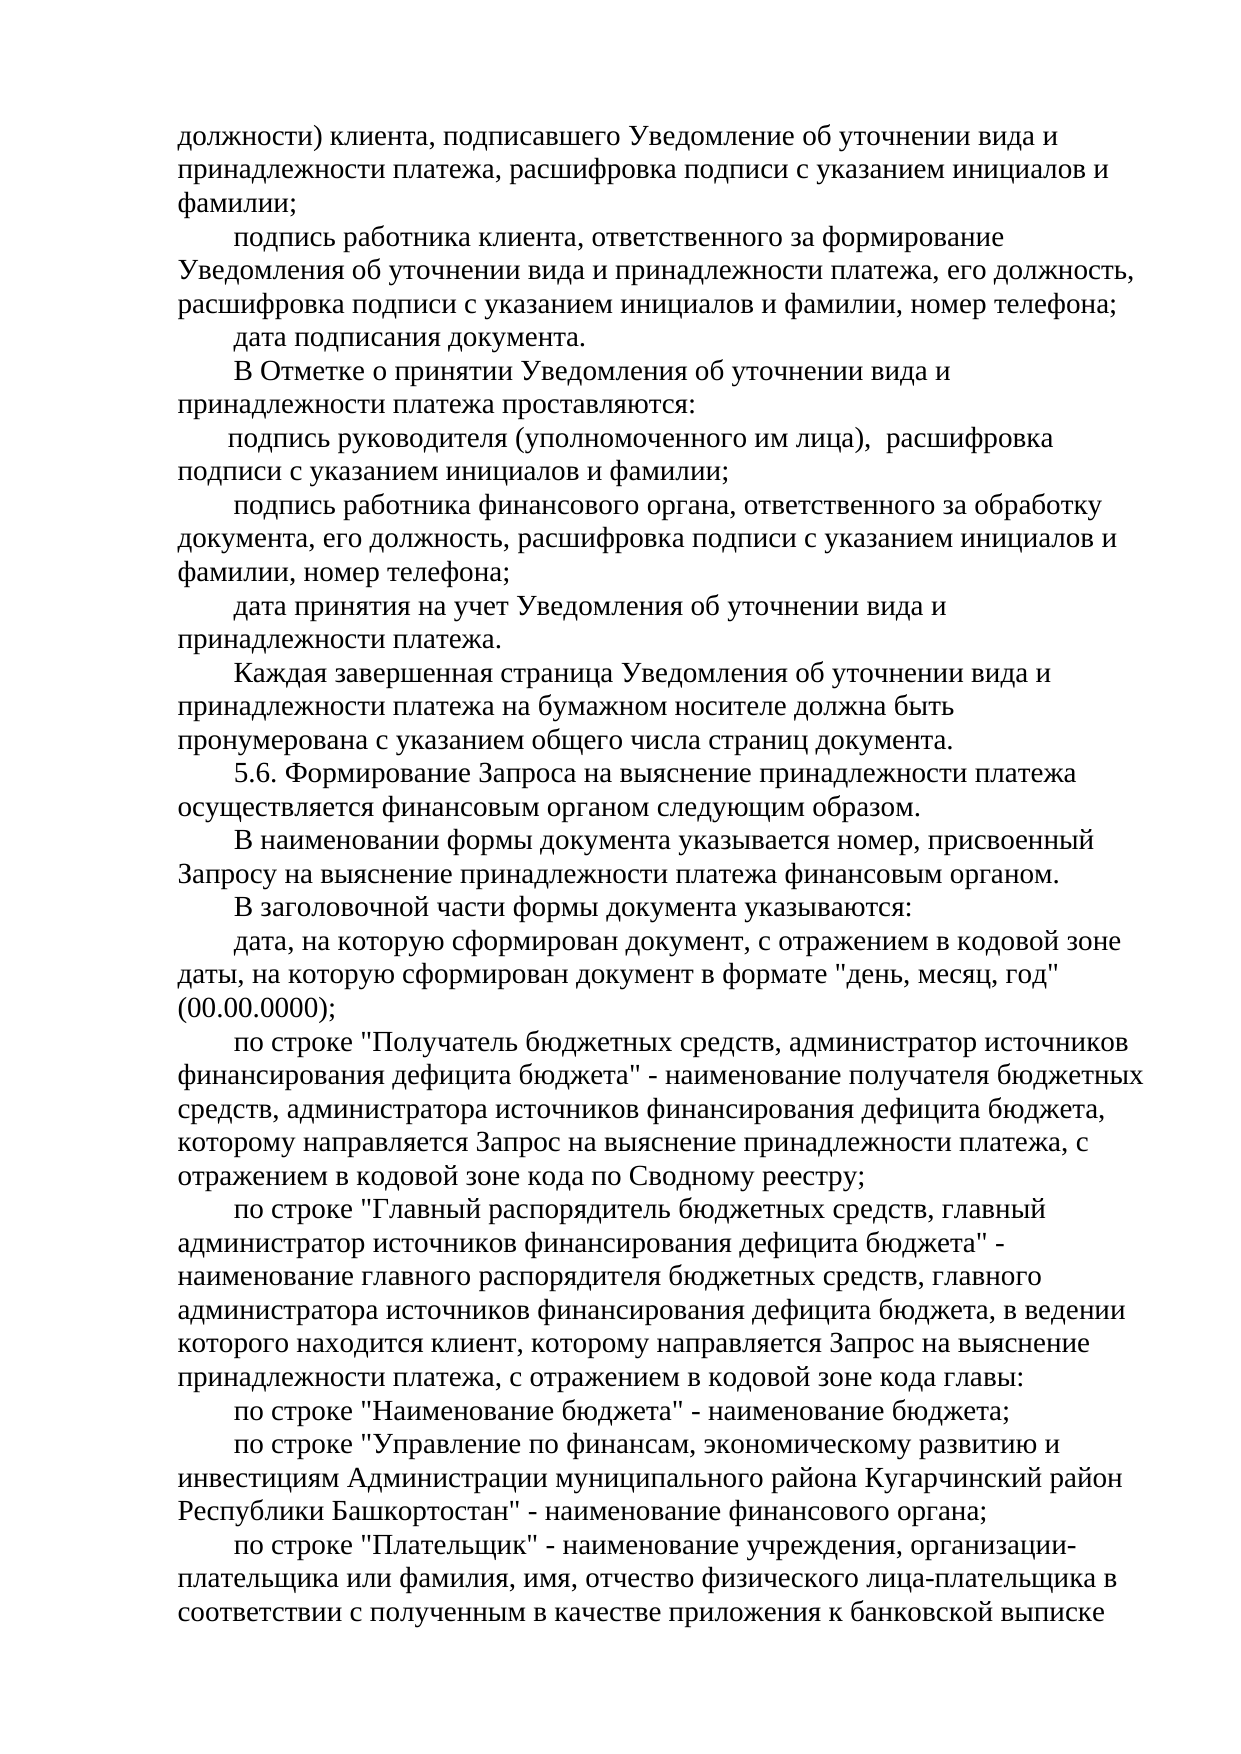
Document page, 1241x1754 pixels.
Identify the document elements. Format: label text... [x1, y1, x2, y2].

text по строке "Наименование бюджета" - наименование бюджета; [177, 1393, 1152, 1426]
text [177, 118, 1152, 219]
text по строке "Получатель бюджетных средств, администратор источников финансирования дефицита бюджета" - наименование получателя бюджетных средств, администратора источников финансирования дефицита бюджета, которому направляется Запрос на выяснение принадлежности платежа, с отражением в кодовой зоне кода по Сводному реестру; [177, 1024, 1152, 1191]
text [177, 1527, 1152, 1627]
text В Отметке о принятии Уведомления об уточнении вида и принадлежности платежа проставляются: [177, 353, 1152, 420]
text 5.6. Формирование Запроса на выяснение принадлежности платежа осуществляется финансовым органом следующим образом. [177, 755, 1152, 822]
text по строке "Главный распорядитель бюджетных средств, главный администратор источников финансирования дефицита бюджета" - наименование главного распорядителя бюджетных средств, главного администратора источников финансирования дефицита бюджета, в ведении которого находится клиент, которому направляется Запрос на выяснение принадлежности платежа, с отражением в кодовой зоне кода главы: [177, 1191, 1152, 1393]
text дата, на которую сформирован документ, с отражением в кодовой зоне даты, на которую сформирован документ в формате "день, месяц, год" (00.00.0000); [177, 923, 1152, 1024]
text подпись руководителя (уполномоченного им лица), расшифровка подписи с указанием инициалов и фамилии; [177, 420, 1152, 487]
text подпись работника финансового органа, ответственного за обработку документа, его должность, расшифровка подписи с указанием инициалов и фамилии, номер телефона; [177, 487, 1152, 588]
text дата принятия на учет Уведомления об уточнении вида и принадлежности платежа. [177, 588, 1152, 655]
text В заголовочной части формы документа указываются: [177, 889, 1152, 923]
text дата подписания документа. [177, 319, 1152, 353]
text В наименовании формы документа указывается номер, присвоенный Запросу на выяснение принадлежности платежа финансовым органом. [177, 822, 1152, 889]
text подпись работника клиента, ответственного за формирование Уведомления об уточнении вида и принадлежности платежа, его должность, расшифровка подписи с указанием инициалов и фамилии, номер телефона; [177, 219, 1152, 319]
text по строке "Управление по финансам, экономическому развитию и инвестициям Администрации муниципального района Кугарчинский район Республики Башкортостан" - наименование финансового органа; [177, 1426, 1152, 1527]
text Каждая завершенная страница Уведомления об уточнении вида и принадлежности платежа на бумажном носителе должна быть пронумерована с указанием общего числа страниц документа. [177, 655, 1152, 755]
